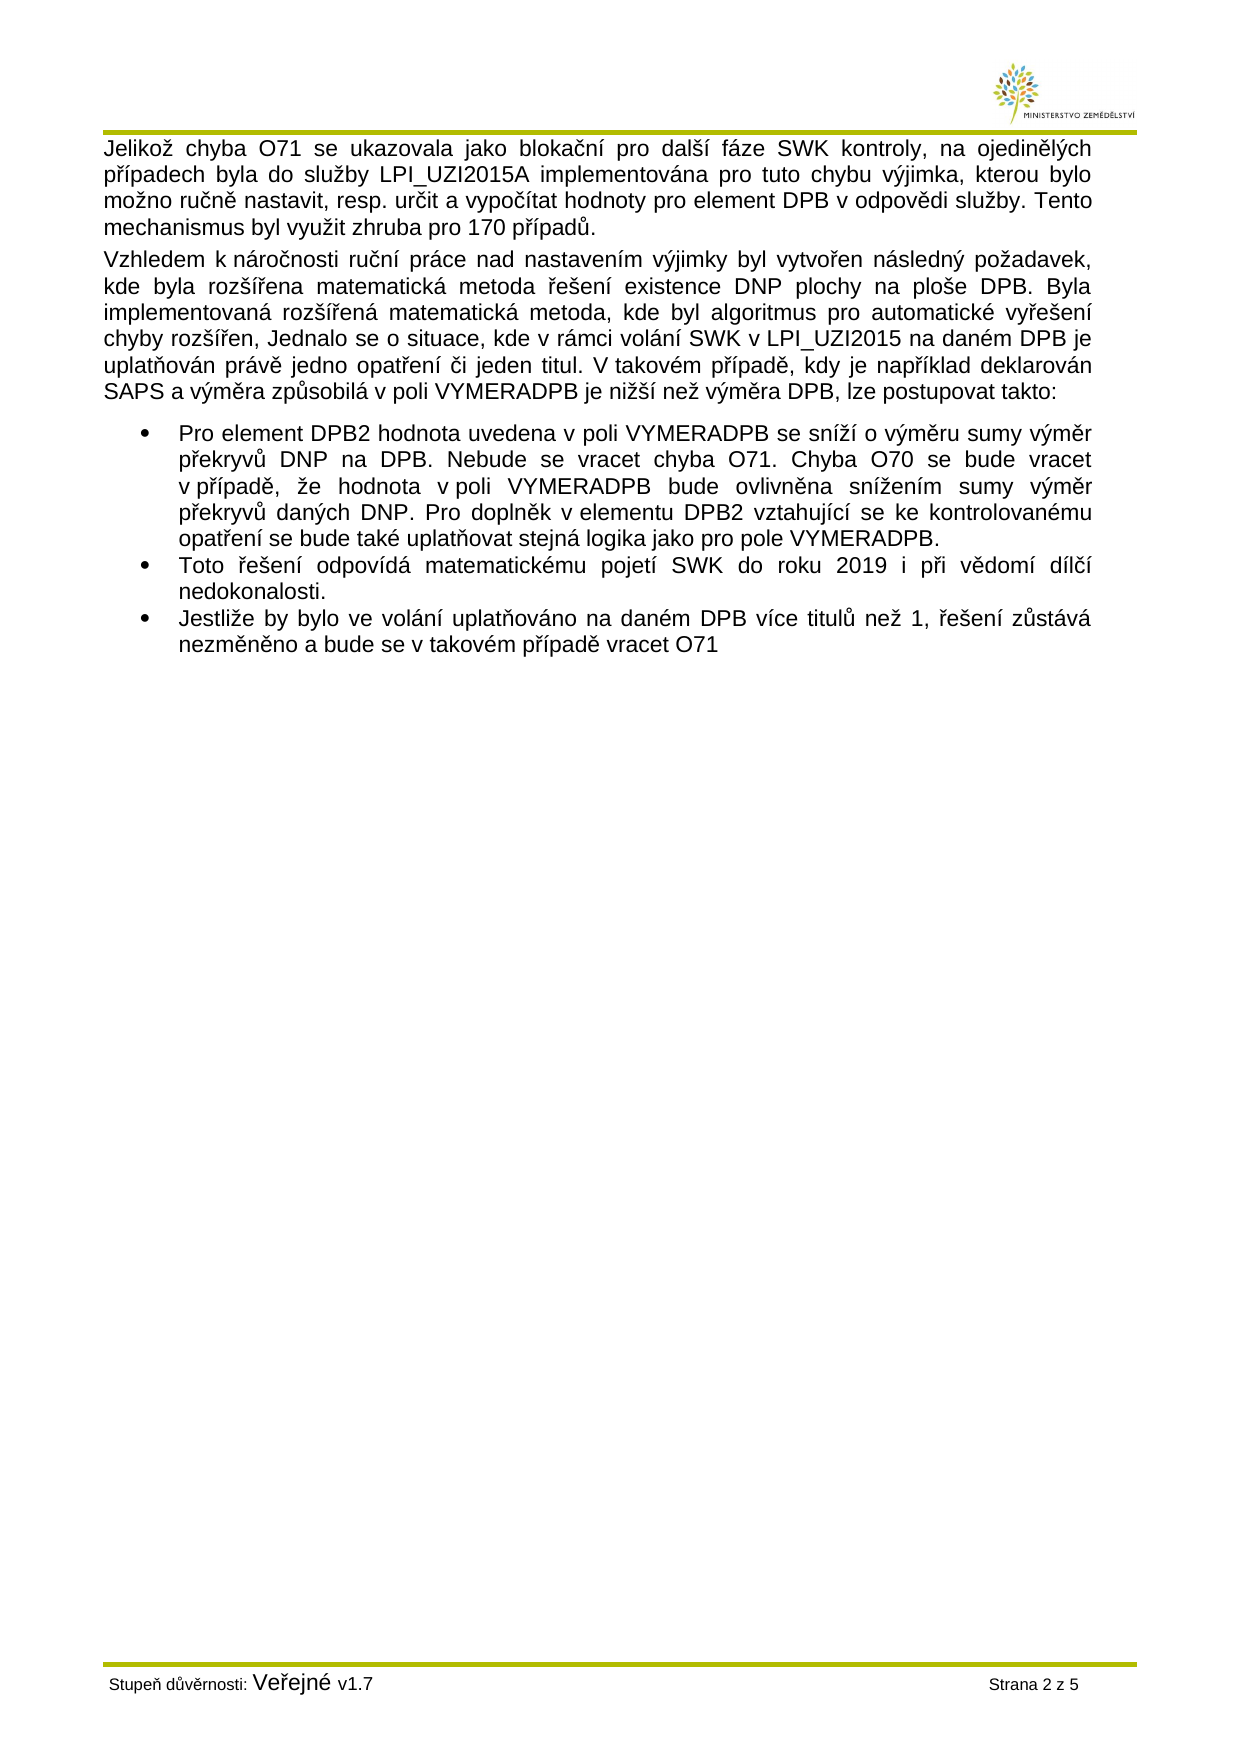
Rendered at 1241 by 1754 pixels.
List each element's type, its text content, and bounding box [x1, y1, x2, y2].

list Pro element DPB2 hodnota uvedena v poli VYMERADPB se sníží o výměru sumy výměr překryvů DNP na DPB. Nebude se vracet chyba O71. Chyba O70 se bude vracet v případě, že hodnota v poli VYMERADPB bude ovlivněna snížením sumy výměr překryvů daných DNP. Pro doplněk v elementu DPB2 vztahující se ke kontrolovanému opatření se bude také uplatňovat stejná logika jako pro pole VYMERADPB. [141, 420, 1092, 552]
list Toto řešení odpovídá matematickému pojetí SWK do roku 2019 i při vědomí dílčí nedokonalosti. [141, 552, 1092, 604]
text Vzhledem k náročnosti ruční práce nad nastavením výjimky byl vytvořen následný požadavek, kde byla rozšířena matematická metoda řešení existence DNP plochy na ploše DPB. Byla implementovaná rozšířená matematická metoda, kde byl algoritmus pro automatické vyřešení chyby rozšířen, Jednalo se o situace, kde v rámci volání SWK v LPI_UZI2015 na daném DPB je uplatňován právě jedno opatření či jeden titul. V takovém případě, kdy je například deklarován SAPS a výměra způsobilá v poli VYMERADPB je nižší než výměra DPB, lze postupovat takto: [103, 246, 1092, 404]
picture [991, 59, 1137, 128]
list Jestliže by bylo ve volání uplatňováno na daném DPB více titulů než 1, řešení zůstává nezměněno a bude se v takovém případě vracet O71 [141, 604, 1092, 657]
text Jelikož chyba O71 se ukazovala jako blokační pro další fáze SWK kontroly, na ojedinělých případech byla do služby LPI_UZI2015A implementována pro tuto chybu výjimka, kterou bylo možno ručně nastavit, resp. určit a vypočítat hodnoty pro element DPB v odpovědi služby. Tento mechanismus byl využit zhruba pro 170 případů. [103, 135, 1092, 240]
